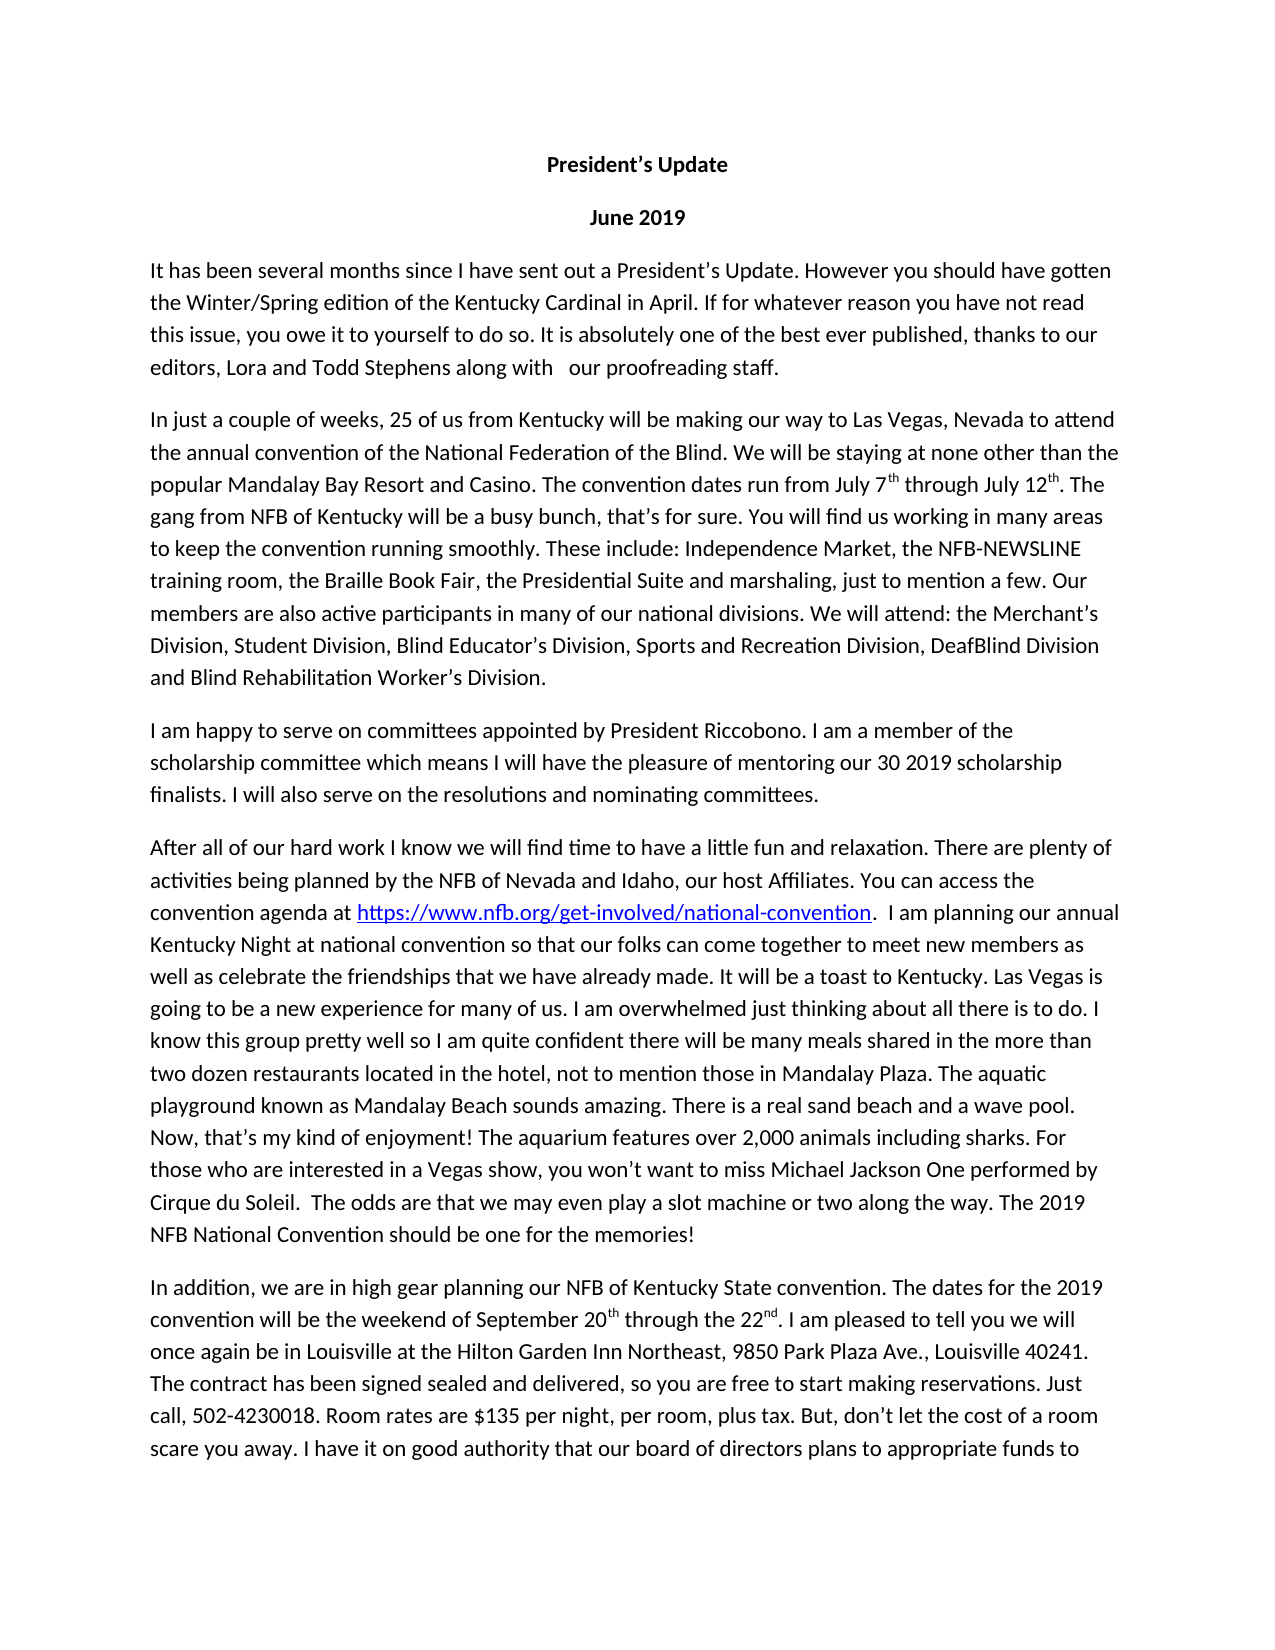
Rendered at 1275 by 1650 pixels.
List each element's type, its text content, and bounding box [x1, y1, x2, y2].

text In just a couple of weeks, 25 of us from Kentucky will be making our way to Las Vegas, Nevada to attend the annual convention of the National Federation of the Blind. We will be staying at none other than the popular Mandalay Bay Resort and Casino. The convention dates run from July 7th through July 12th. The gang from NFB of Kentucky will be a busy bunch, that’s for sure. You will find us working in many areas to keep the convention running smoothly. These include: Independence Market, the NFB-NEWSLINE training room, the Braille Book Fair, the Presidential Suite and marshaling, just to mention a few. Our members are also active participants in many of our national divisions. We will attend: the Merchant’s Division, Student Division, Blind Educator’s Division, Sports and Recreation Division, DeafBlind Division and Blind Rehabilitation Worker’s Division. [150, 406, 1125, 691]
text President’s Update [150, 150, 1125, 178]
text After all of our hard work I know we will find time to have a little fun and relaxation. There are plenty of activities being planned by the NFB of Nevada and Idaho, our host Affiliates. You can access the convention agenda at https://www.nfb.org/get-involved/national-convention. I am planning our annual Kentucky Night at national convention so that our folks can come together to meet new members as well as celebrate the friendships that we have already made. It will be a toast to Kentucky. Las Vegas is going to be a new experience for many of us. I am overwhelmed just thinking about all there is to do. I know this group pretty well so I am quite confident there will be many meals shared in the more than two dozen restaurants located in the hotel, not to mention those in Mandalay Plaza. The aquatic playground known as Mandalay Beach sounds amazing. There is a real sand beach and a wave pool. Now, that’s my kind of enjoyment! The aquarium features over 2,000 animals including sharks. For those who are interested in a Vegas show, you won’t want to miss Michael Jackson One performed by Cirque du Soleil. The odds are that we may even play a slot machine or two along the way. The 2019 NFB National Convention should be one for the memories! [150, 833, 1125, 1248]
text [150, 1273, 1125, 1462]
text June 2019 [150, 203, 1125, 231]
text It has been several months since I have sent out a President’s Update. However you should have gotten the Winter/Spring edition of the Kentucky Cardinal in April. If for whatever reason you have not read this issue, you owe it to yourself to do so. It is absolutely one of the best ever published, thanks to our editors, Lora and Todd Stephens along with our proofreading staff. [150, 256, 1125, 381]
text I am happy to serve on committees appointed by President Riccobono. I am a member of the scholarship committee which means I will have the pleasure of mentoring our 30 2019 scholarship finalists. I will also serve on the resolutions and nominating committees. [150, 716, 1125, 808]
